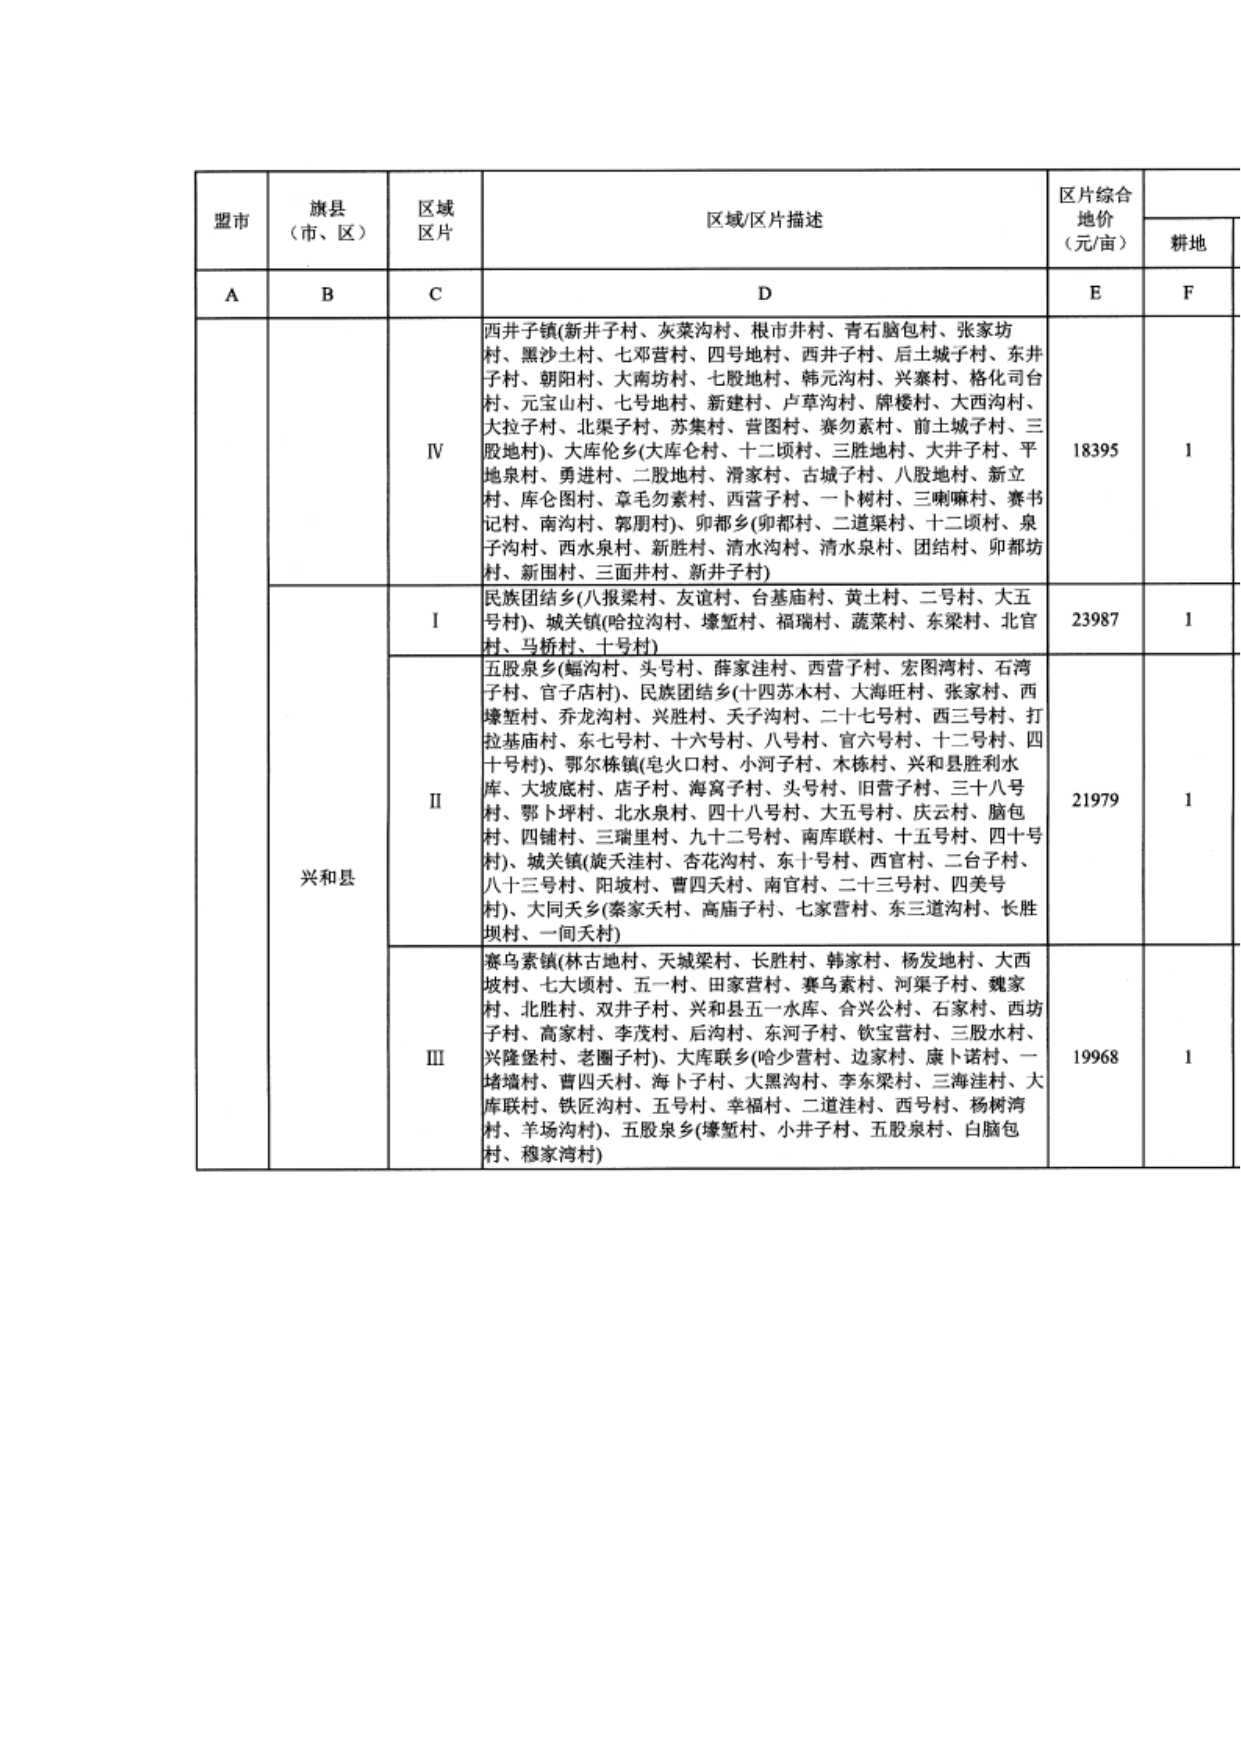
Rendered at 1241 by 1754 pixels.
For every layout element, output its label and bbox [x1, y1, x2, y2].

picture [187, 162, 1241, 1178]
